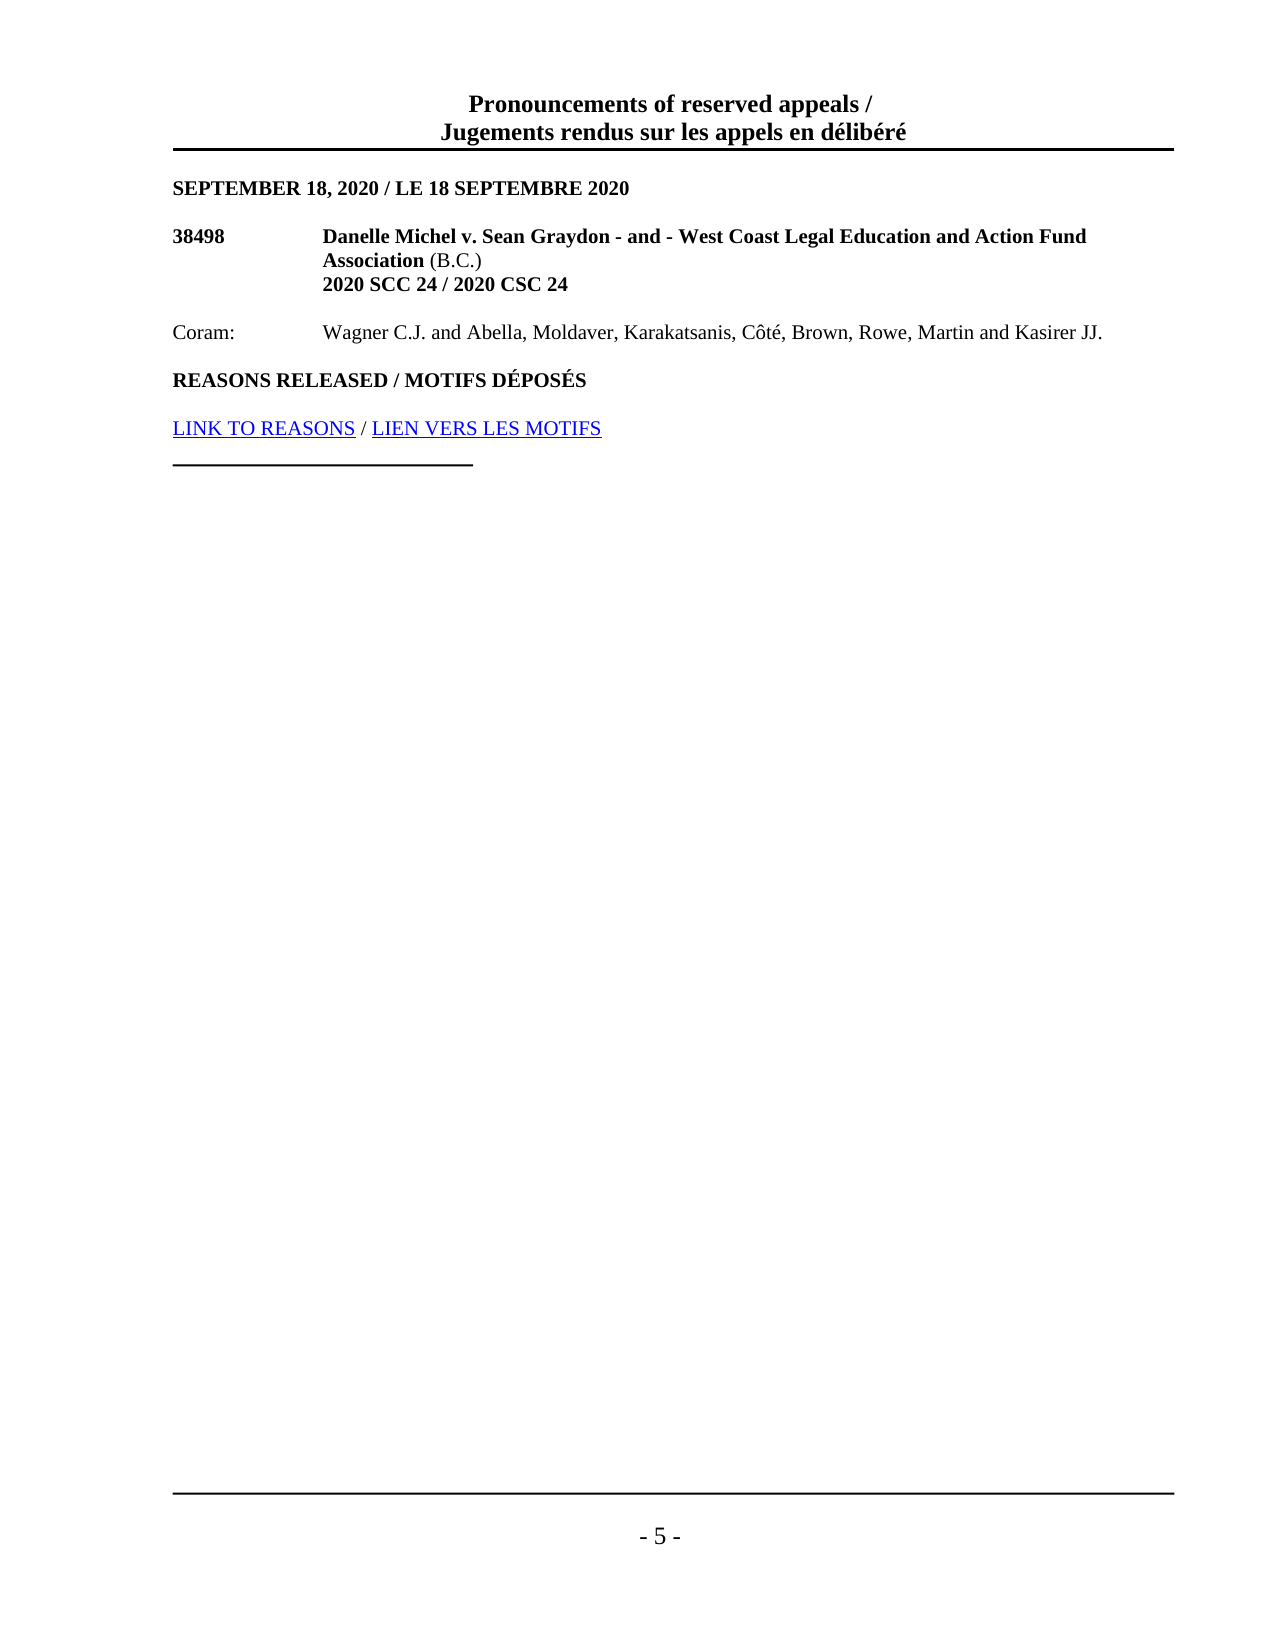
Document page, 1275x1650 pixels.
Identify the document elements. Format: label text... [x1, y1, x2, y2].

text SEPTEMBER 18, 2020 / LE 18 SEPTEMBRE 2020 [172, 176, 1174, 199]
text Pronouncements of reserved appeals / Jugements rendus sur les appels en délibéré [172, 89, 1174, 151]
text REASONS RELEASED / MOTIFS DÉPOSÉS [172, 368, 1174, 392]
text 2020 SCC 24 / 2020 CSC 24 [322, 272, 1174, 296]
text Coram: Wagner C.J. and Abella, Moldaver, Karakatsanis, Côté, Brown, Rowe, Martin and Kasirer JJ. [172, 320, 1174, 344]
text LINK TO REASONS / LIEN VERS LES MOTIFS [172, 416, 1174, 440]
text 38498 Danelle Michel v. Sean Graydon - and - West Coast Legal Education and Action Fund Association (B.C.) [172, 224, 1174, 272]
